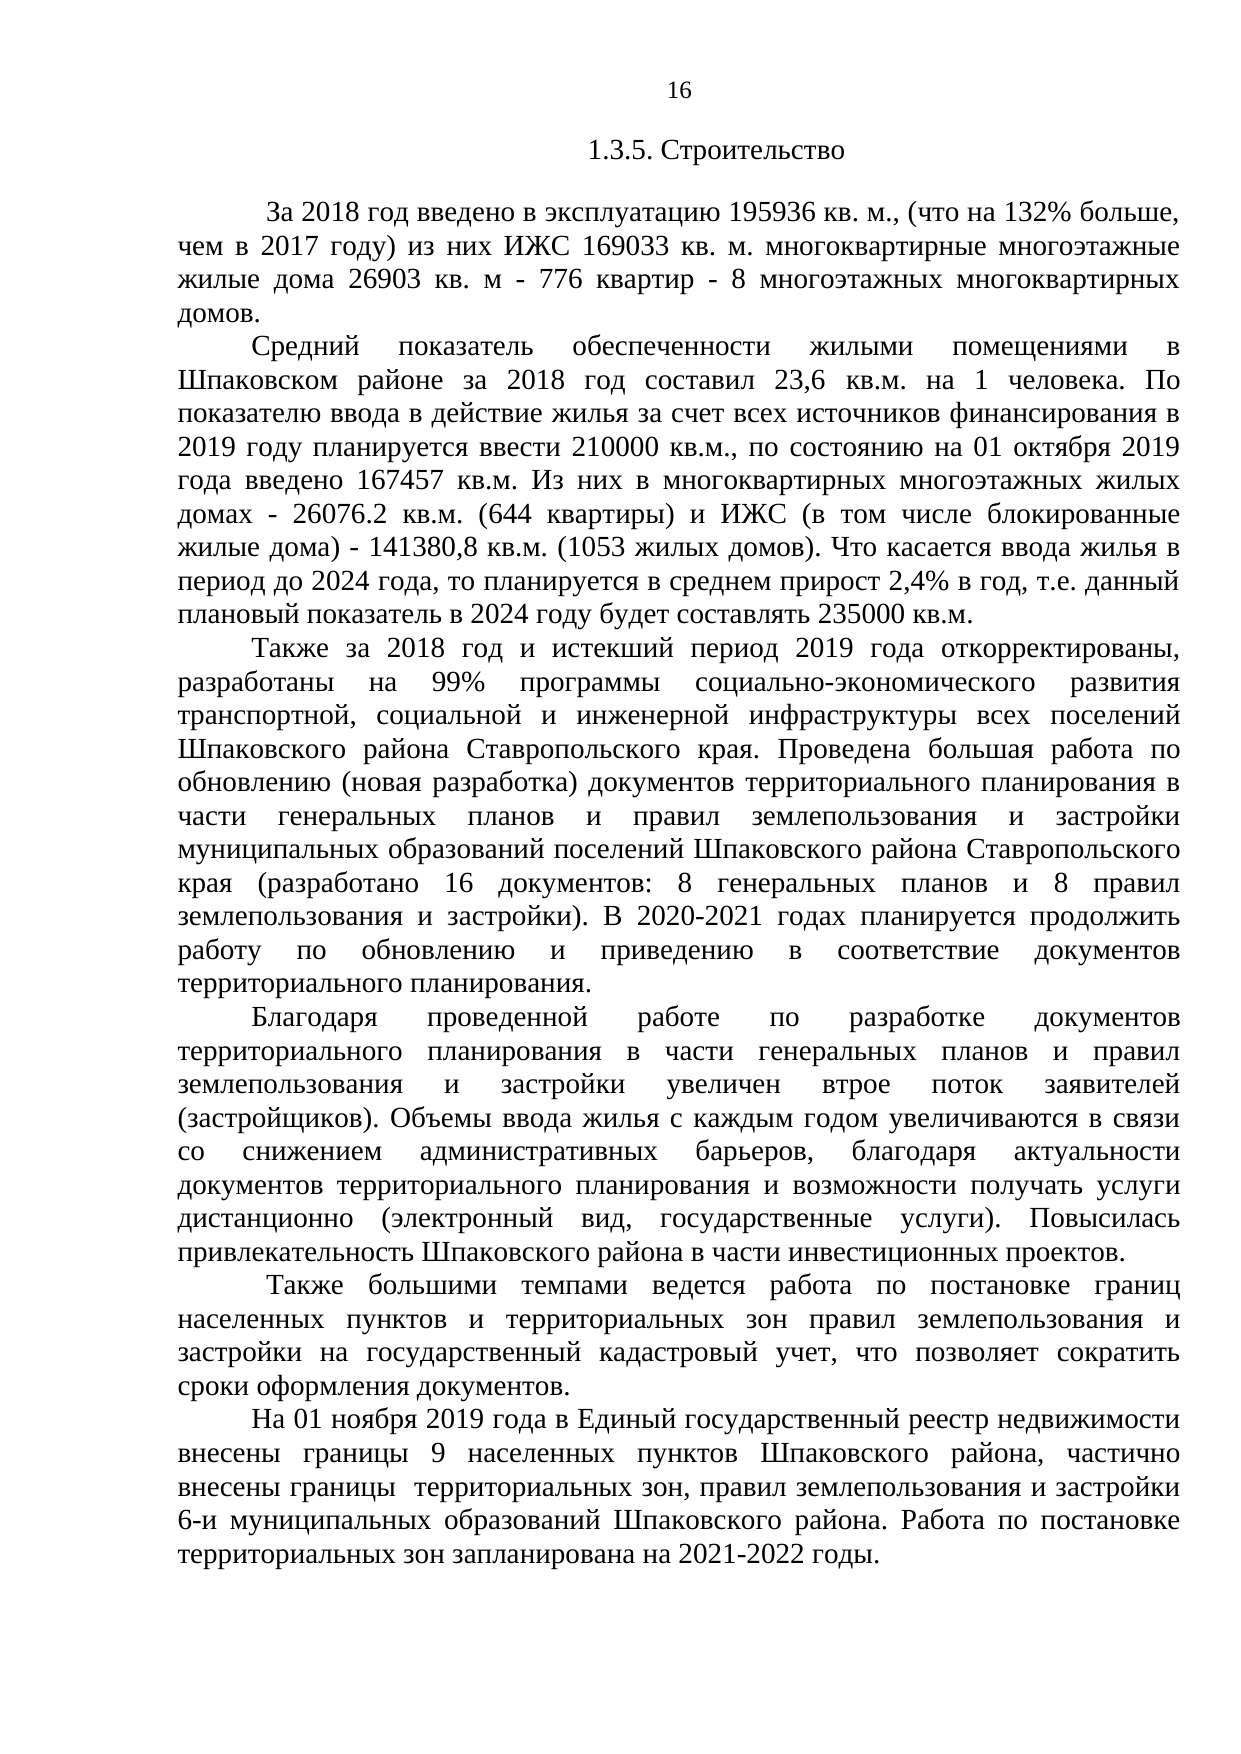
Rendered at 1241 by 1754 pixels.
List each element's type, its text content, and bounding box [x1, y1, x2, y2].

text Благодаря проведенной работе по разработке документов территориального планирования в части генеральных планов и правил землепользования и застройки увеличен втрое поток заявителей (застройщиков). Объемы ввода жилья с каждым годом увеличиваются в связи со снижением административных барьеров, благодаря актуальности документов территориального планирования и возможности получать услуги дистанционно (электронный вид, государственные услуги). Повысилась привлекательность Шпаковского района в части инвестиционных проектов. [177, 999, 1181, 1267]
text За 2018 год введено в эксплуатацию 195936 кв. м., (что на 132% больше, чем в 2017 году) из них ИЖС 169033 кв. м. многоквартирные многоэтажные жилые дома 26903 кв. м - 776 квартир - 8 многоэтажных многоквартирных домов. [177, 194, 1181, 328]
text Средний показатель обеспеченности жилыми помещениями в Шпаковском районе за 2018 год составил 23,6 кв.м. на 1 человека. По показателю ввода в действие жилья за счет всех источников финансирования в 2019 году планируется ввести 210000 кв.м., по состоянию на 01 октября 2019 года введено 167457 кв.м. Из них в многоквартирных многоэтажных жилых домах - 26076.2 кв.м. (644 квартиры) и ИЖС (в том числе блокированные жилые дома) - 141380,8 кв.м. (1053 жилых домов). Что касается ввода жилья в период до 2024 года, то планируется в среднем прирост 2,4% в год, т.е. данный плановый показатель в 2024 году будет составлять 235000 кв.м. [177, 328, 1181, 630]
text Также за 2018 год и истекший период 2019 года откорректированы, разработаны на 99% программы социально-экономического развития транспортной, социальной и инженерной инфраструктуры всех поселений Шпаковского района Ставропольского края. Проведена большая работа по обновлению (новая разработка) документов территориального планирования в части генеральных планов и правил землепользования и застройки муниципальных образований поселений Шпаковского района Ставропольского края (разработано 16 документов: 8 генеральных планов и 8 правил землепользования и застройки). В 2020-2021 годах планируется продолжить работу по обновлению и приведению в соответствие документов территориального планирования. [177, 630, 1181, 999]
text На 01 ноября 2019 года в Единый государственный реестр недвижимости внесены границы 9 населенных пунктов Шпаковского района, частично внесены границы территориальных зон, правил землепользования и застройки 6-и муниципальных образований Шпаковского района. Работа по постановке территориальных зон запланирована на 2021-2022 годы. [177, 1402, 1181, 1569]
text Также большими темпами ведется работа по постановке границ населенных пунктов и территориальных зон правил землепользования и застройки на государственный кадастровый учет, что позволяет сократить сроки оформления документов. [177, 1267, 1181, 1402]
text 1.3.5. Строительство [177, 132, 1181, 166]
